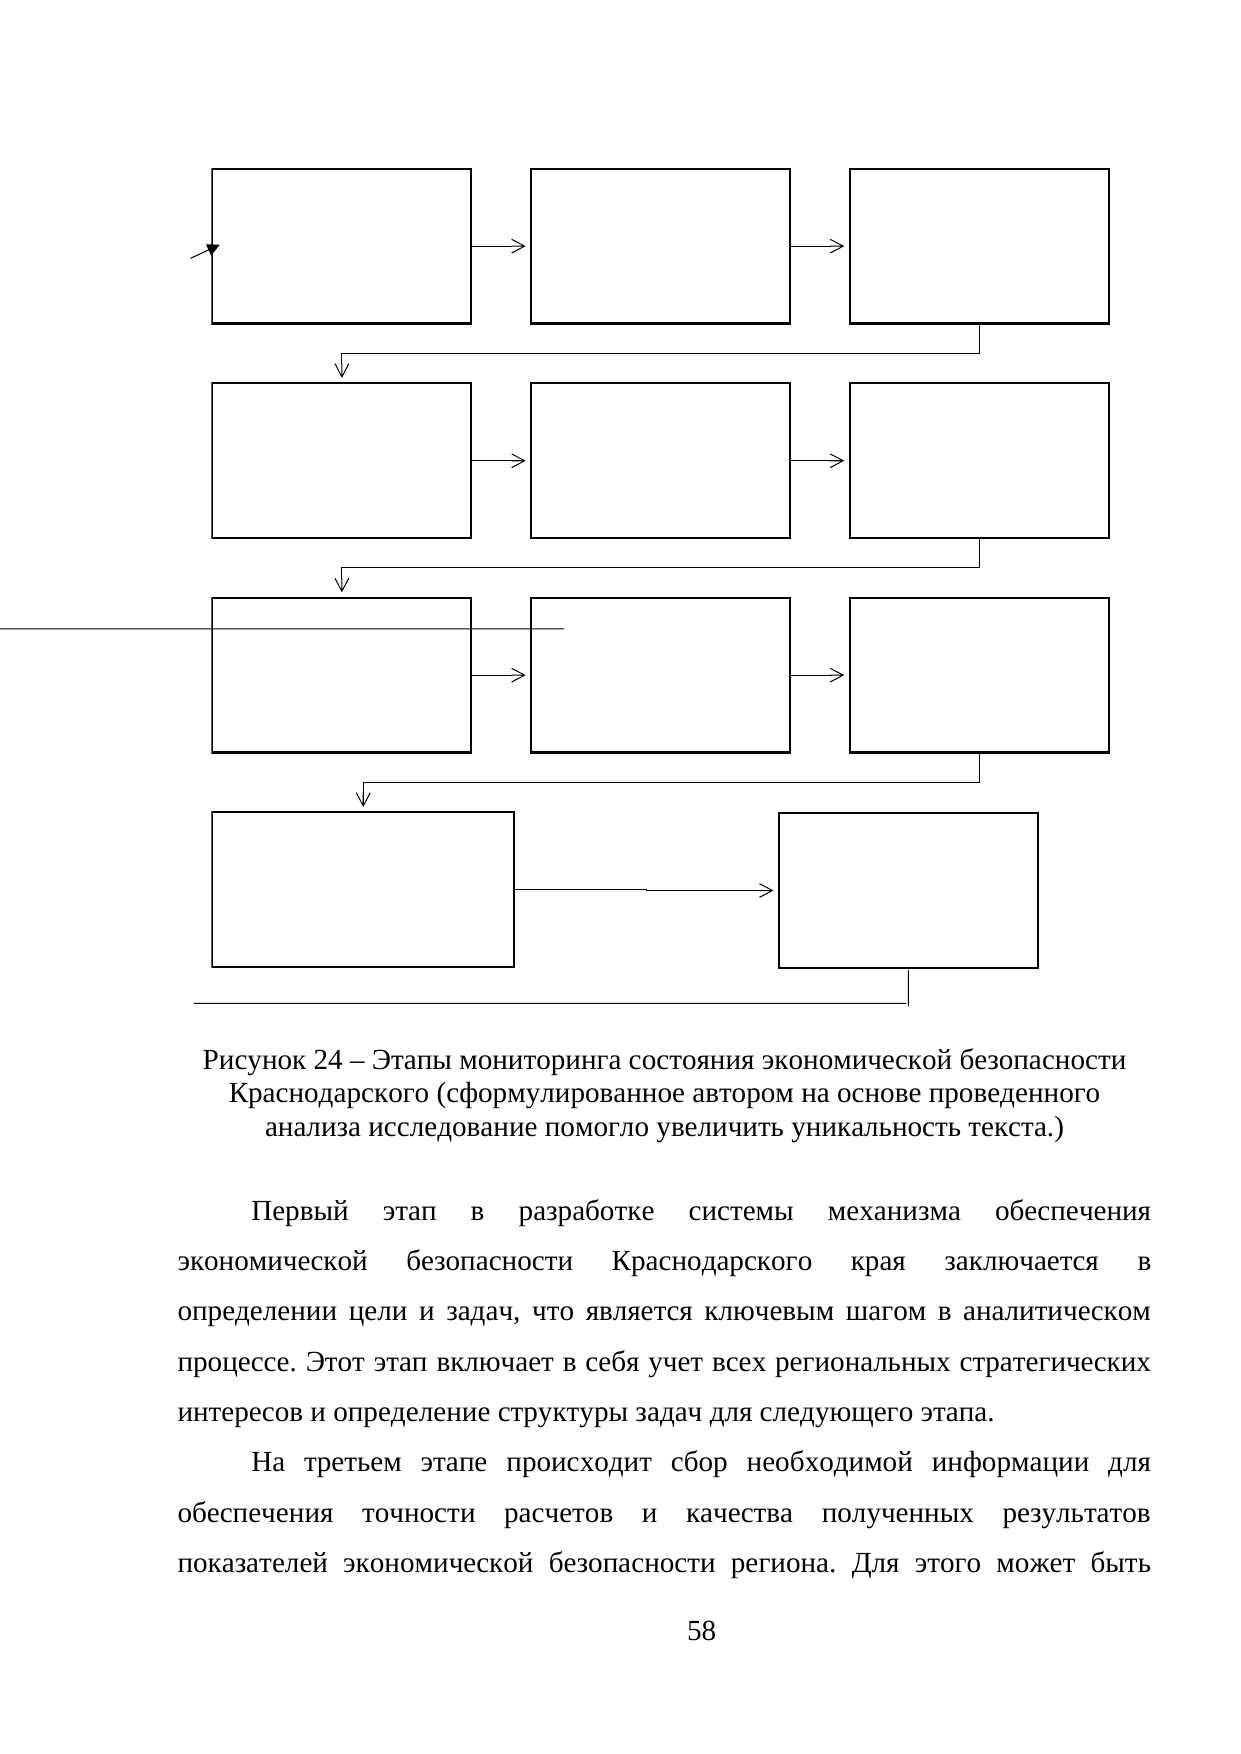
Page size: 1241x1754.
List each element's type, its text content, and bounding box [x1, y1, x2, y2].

list Первый этап в разработке системы механизма обеспечения экономической безопасности Краснодарского края заключается в определении цели и задач, что является ключевым шагом в аналитическом процессе. Этот этап включает в себя учет всех региональных стратегических интересов и определение структуры задач для следующего этапа. [177, 1193, 1152, 1428]
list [177, 1444, 1152, 1578]
list Рисунок 24 – Этапы мониторинга состояния экономической безопасности Краснодарского (сформулированное автором на основе проведенного анализа исследование помогло увеличить уникальность текста.) [177, 1042, 1152, 1142]
